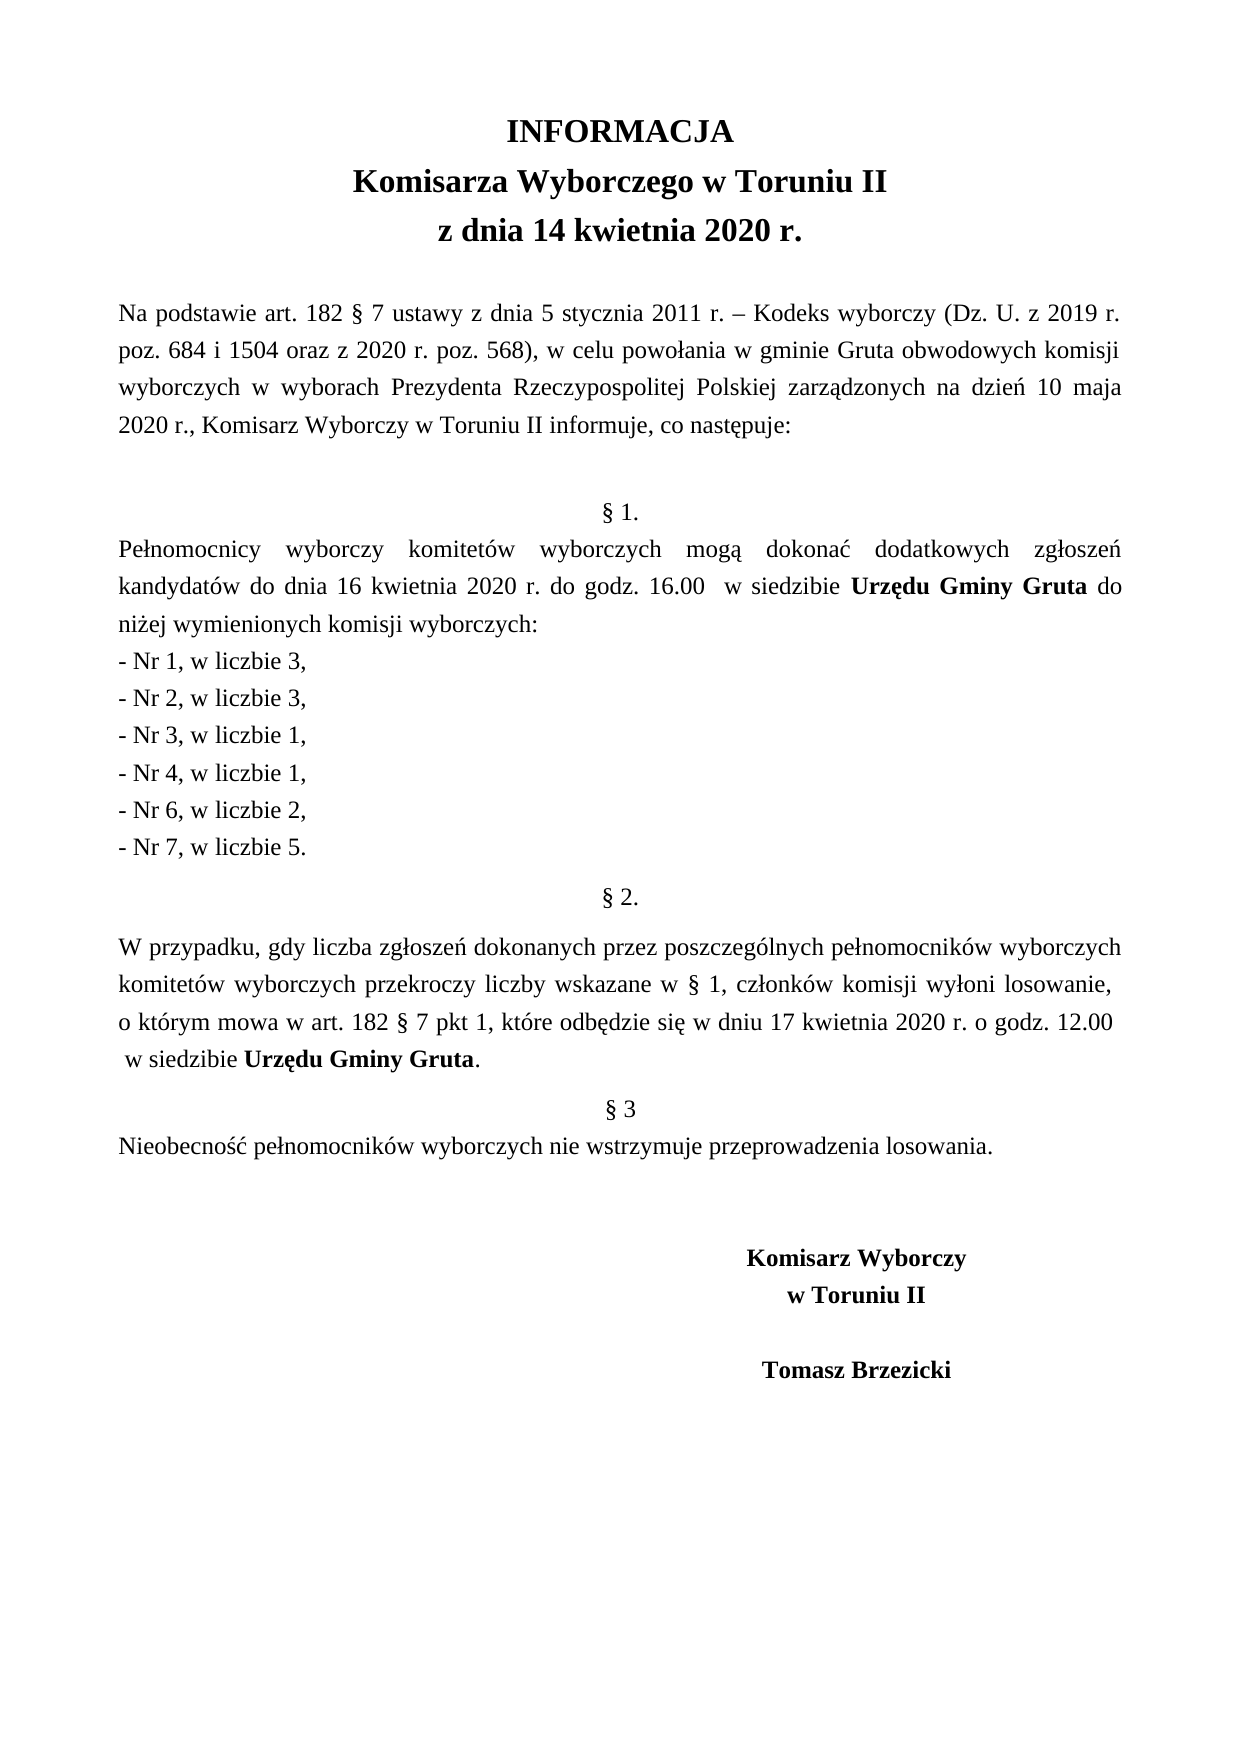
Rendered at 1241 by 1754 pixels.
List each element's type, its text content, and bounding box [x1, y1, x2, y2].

text z dnia 14 kwietnia 2020 r. [118, 211, 1122, 249]
text - Nr 7, w liczbie 5. [118, 832, 1122, 861]
text Pełnomocnicy wyborczy komitetów wyborczych mogą dokonać dodatkowych zgłoszeń kandydatów do dnia 16 kwietnia 2020 r. do godz. 16.00 w siedzibie Urzędu Gminy Gruta do niżej wymienionych komisji wyborczych: [118, 534, 1122, 637]
text § 3 [118, 1094, 1122, 1122]
text § 1. [118, 497, 1122, 526]
text § 2. [118, 882, 1122, 911]
text - Nr 1, w liczbie 3, [118, 646, 1122, 675]
text - Nr 3, w liczbie 1, [118, 721, 1122, 749]
text W przypadku, gdy liczba zgłoszeń dokonanych przez poszczególnych pełnomocników wyborczych komitetów wyborczych przekroczy liczby wskazane w § 1, członków komisji wyłoni losowanie, o którym mowa w art. 182 § 7 pkt 1, które odbędzie się w dniu 17 kwietnia 2020 r. o godz. 12.00 w siedzibie Urzędu Gminy Gruta. [118, 932, 1122, 1073]
text - Nr 2, w liczbie 3, [118, 683, 1122, 712]
text - Nr 6, w liczbie 2, [118, 795, 1122, 824]
text Na podstawie art. 182 § 7 ustawy z dnia 5 stycznia 2011 r. – Kodeks wyborczy (Dz. U. z 2019 r. poz. 684 i 1504 oraz z 2020 r. poz. 568), w celu powołania w gminie Gruta obwodowych komisji wyborczych w wyborach Prezydenta Rzeczypospolitej Polskiej zarządzonych na dzień 10 maja 2020 r., Komisarz Wyborczy w Toruniu II informuje, co następuje: [118, 298, 1122, 438]
text INFORMACJA [118, 111, 1122, 149]
text Nieobecność pełnomocników wyborczych nie wstrzymuje przeprowadzenia losowania. [118, 1131, 1122, 1160]
text Komisarz Wyborczy w Toruniu II [591, 1243, 1122, 1309]
text Komisarza Wyborczego w Toruniu II [118, 161, 1122, 199]
text Tomasz Brzezicki [591, 1355, 1122, 1383]
text - Nr 4, w liczbie 1, [118, 758, 1122, 787]
